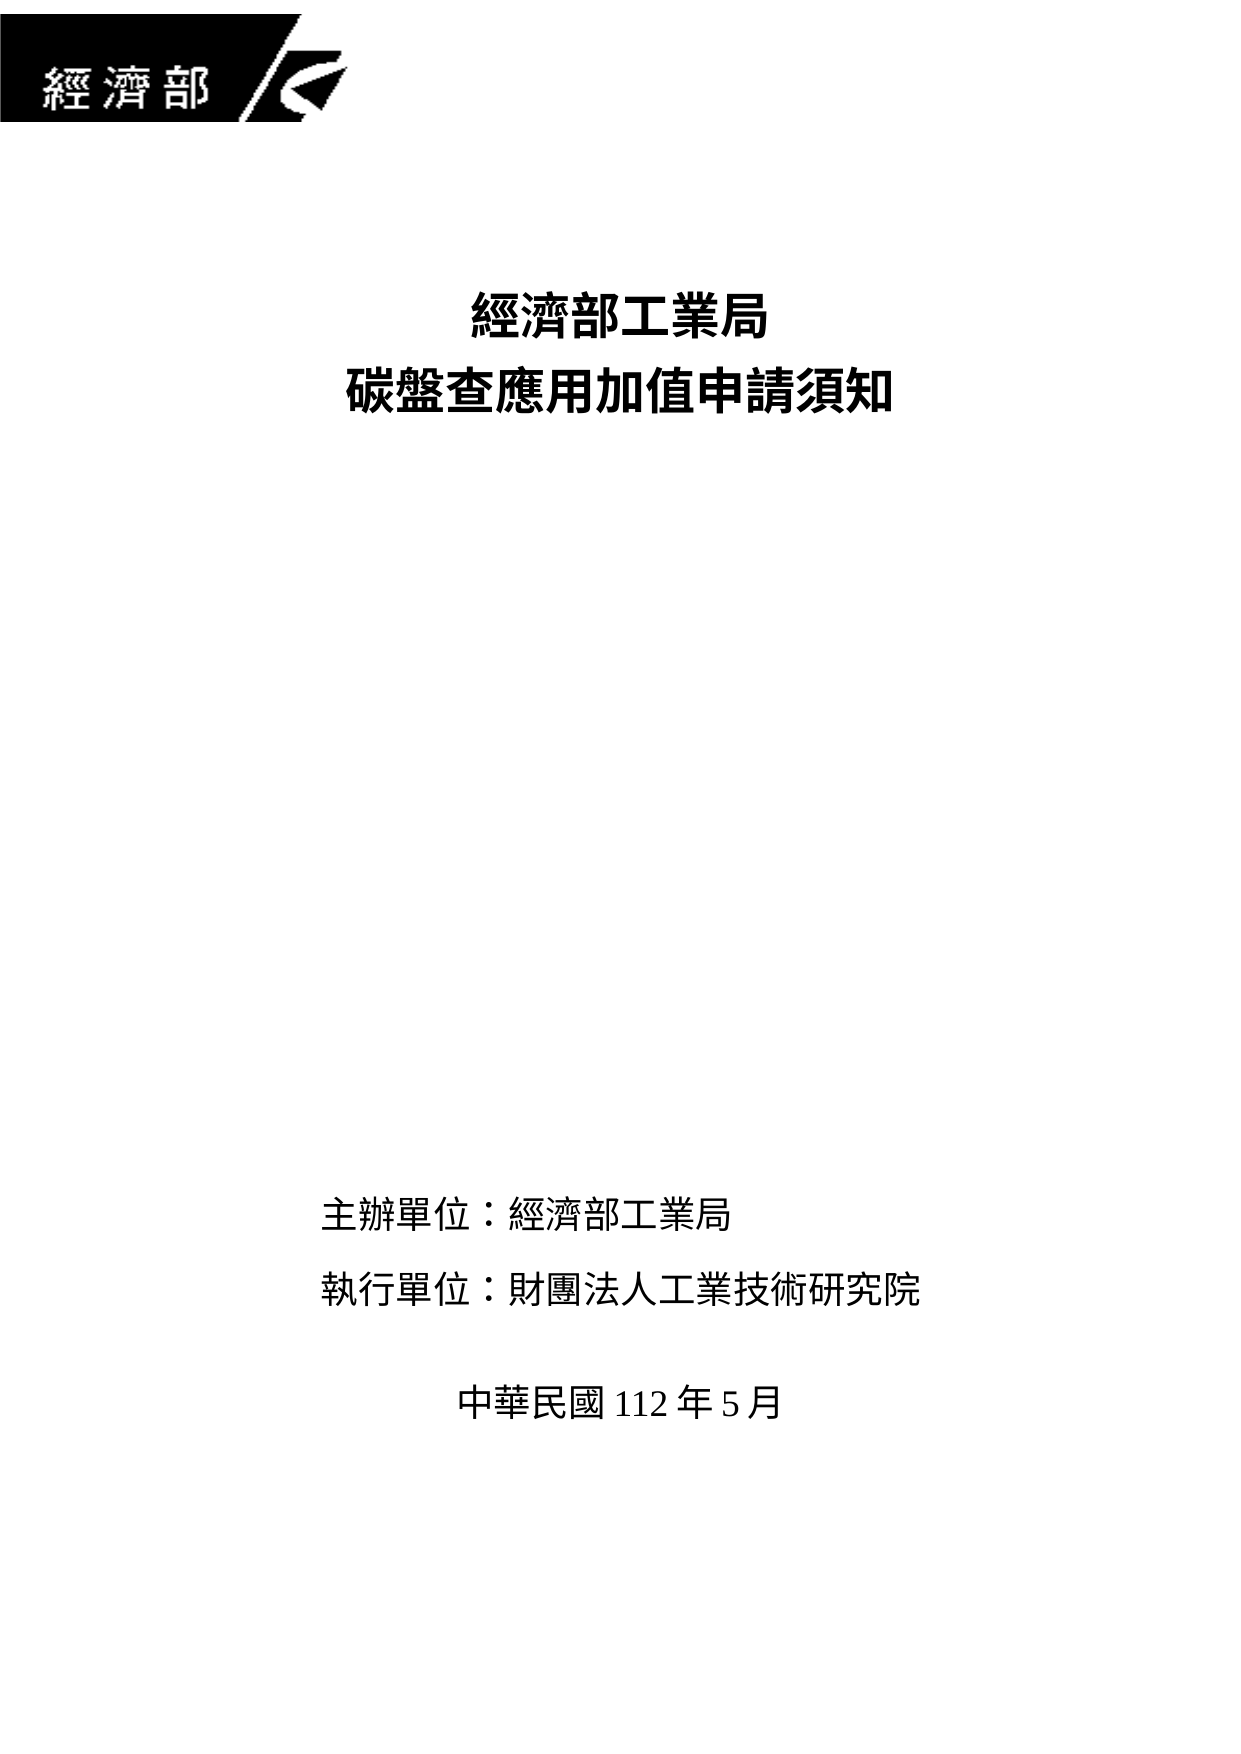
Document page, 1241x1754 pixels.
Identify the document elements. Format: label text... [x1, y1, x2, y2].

text 執行單位：財團法人工業技術研究院 [321, 1250, 1053, 1325]
text 中華民國112年5月 [187, 1362, 1053, 1437]
text 主辦單位：經濟部工業局 [321, 1175, 1053, 1250]
text 碳盤查應用加值申請須知 [187, 350, 1053, 425]
text 經濟部工業局 [187, 275, 1053, 350]
